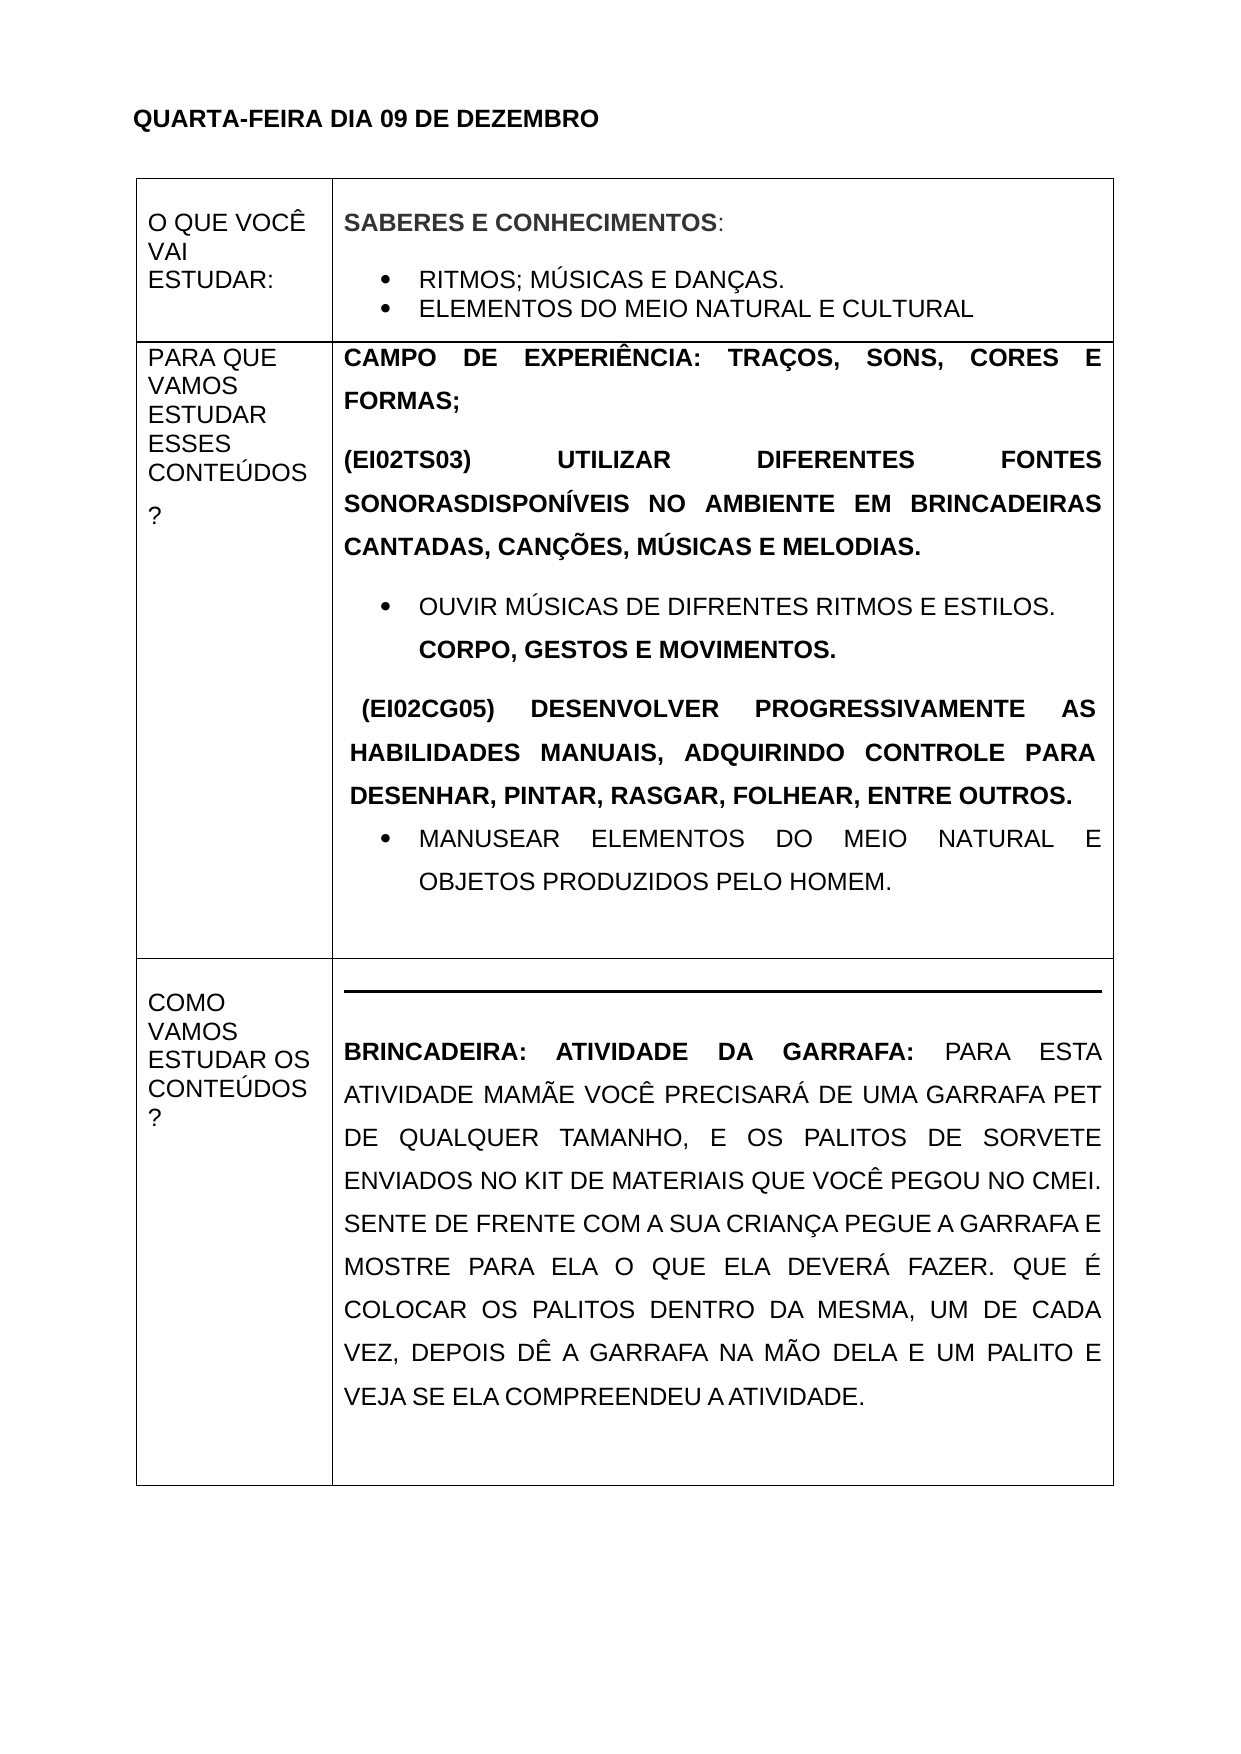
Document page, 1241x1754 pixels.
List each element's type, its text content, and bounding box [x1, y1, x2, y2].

table_cell BRINCADEIRA: ATIVIDADE DA GARRAFA: PARA ESTA ATIVIDADE MAMÃE VOCÊ PRECISARÁ DE UMA GARRAFA PET DE QUALQUER TAMANHO, E OS PALITOS DE SORVETE ENVIADOS NO KIT DE MATERIAIS QUE VOCÊ PEGOU NO CMEI. SENTE DE FRENTE COM A SUA CRIANÇA PEGUE A GARRAFA E MOSTRE PARA ELA O QUE ELA DEVERÁ FAZER. QUE É COLOCAR OS PALITOS DENTRO DA MESMA, UM DE CADA VEZ, DEPOIS DÊ A GARRAFA NA MÃO DELA E UM PALITO E VEJA SE ELA COMPREENDEU A ATIVIDADE. [333, 959, 1113, 1485]
table_header O QUE VOCÊ VAI ESTUDAR: [137, 179, 332, 341]
table_cell CAMPO DE EXPERIÊNCIA: TRAÇOS, SONS, CORES E FORMAS; (EI02TS03) UTILIZAR DIFERENTES FONTES SONORASDISPONÍVEIS NO AMBIENTE EM BRINCADEIRAS CANTADAS, CANÇÕES, MÚSICAS E MELODIAS. OUVIR MÚSICAS DE DIFRENTES RITMOS E ESTILOS. CORPO, GESTOS E MOVIMENTOS. (EI02CG05) DESENVOLVER PROGRESSIVAMENTE AS HABILIDADES MANUAIS, ADQUIRINDO CONTROLE PARA DESENHAR, PINTAR, RASGAR, FOLHEAR, ENTRE OUTROS. MANUSEAR ELEMENTOS DO MEIO NATURAL E OBJETOS PRODUZIDOS PELO HOMEM. [333, 343, 1113, 958]
table_header SABERES E CONHECIMENTOS: RITMOS; MÚSICAS E DANÇAS. ELEMENTOS DO MEIO NATURAL E CULTURAL [333, 179, 1113, 341]
table_cell COMO VAMOS ESTUDAR OS CONTEÚDOS? [137, 959, 332, 1485]
table_cell PARA QUE VAMOS ESTUDAR ESSES CONTEÚDOS? [137, 343, 332, 958]
text QUARTA-FEIRA DIA 09 DE DEZEMBRO [133, 104, 1107, 132]
